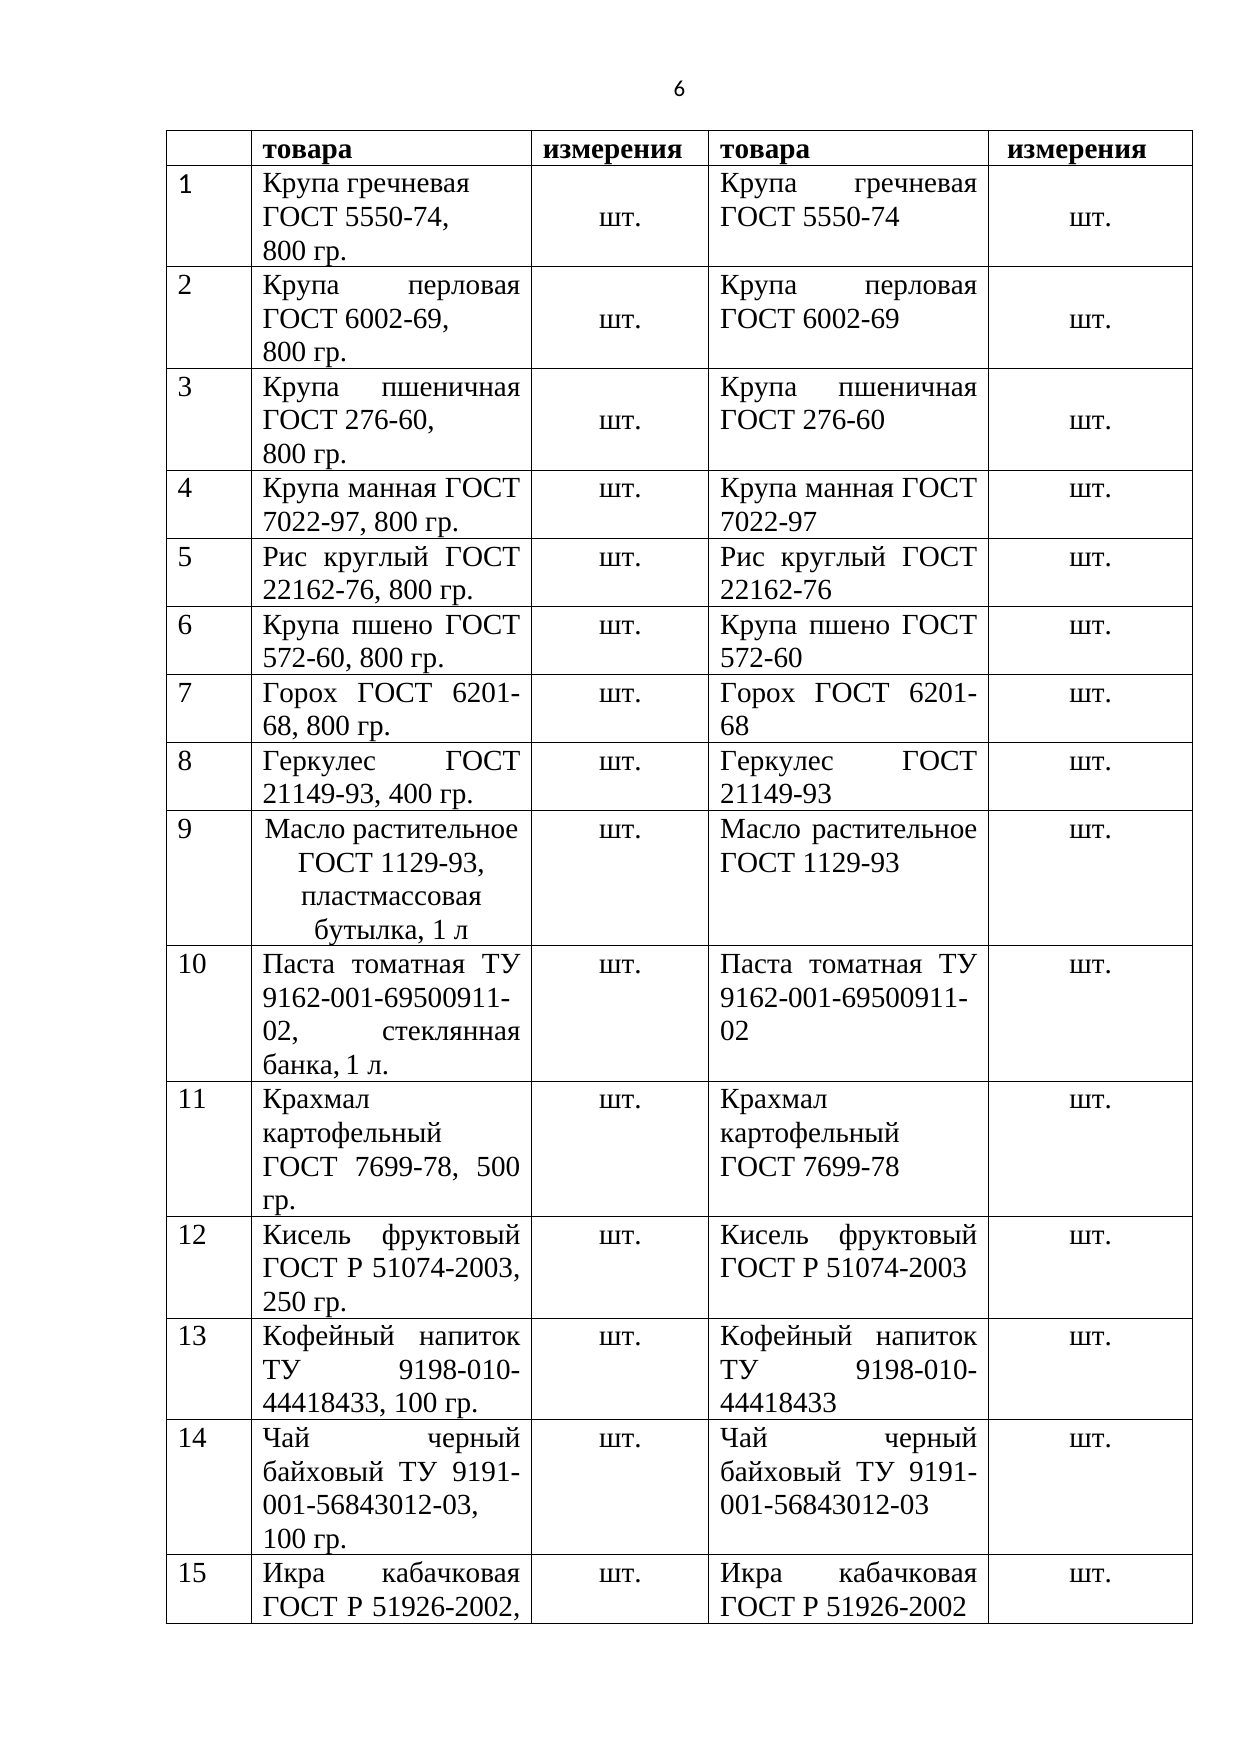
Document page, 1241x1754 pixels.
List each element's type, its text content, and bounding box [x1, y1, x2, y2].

table_cell шт. [989, 946, 1192, 1081]
table_cell 6 [167, 607, 251, 674]
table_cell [252, 1555, 531, 1622]
table_cell шт. [532, 1217, 708, 1317]
table_cell 13 [167, 1319, 251, 1419]
table_cell шт. [989, 166, 1192, 266]
table_cell наименование товара [252, 131, 531, 164]
table_cell шт. [532, 1420, 708, 1554]
table_cell Крупа пшеничная ГОСТ 276-60 [709, 369, 988, 469]
table_cell Крупа пшено ГОСТ 572-60, 800 гр. [252, 607, 531, 674]
table_cell Крахмал картофельный ГОСТ 7699-78, 500 гр. [252, 1082, 531, 1216]
table_cell Паста томатная ТУ 9162-001-69500911-02 [709, 946, 988, 1081]
table_cell шт. [532, 267, 708, 368]
table_cell Крупа пшено ГОСТ 572-60 [709, 607, 988, 674]
table_cell шт. [532, 369, 708, 469]
table_cell Геркулес ГОСТ 21149-93 [709, 743, 988, 810]
table_cell 8 [167, 743, 251, 810]
table_cell Рис круглый ГОСТ 22162-76, 800 гр. [252, 539, 531, 606]
table_cell шт. [989, 811, 1192, 945]
table_cell Крупа перловая ГОСТ 6002-69, 800 гр. [252, 267, 531, 368]
table_cell 9 [167, 811, 251, 945]
table_cell Горох ГОСТ 6201-68 [709, 675, 988, 742]
table_cell Паста томатная ТУ 9162-001-69500911-02, стеклянная банка, 1 л. [252, 946, 531, 1081]
table_cell Крупа манная ГОСТ 7022-97, 800 гр. [252, 471, 531, 538]
table_cell шт. [989, 607, 1192, 674]
table_cell Крупа гречневая ГОСТ 5550-74 [709, 166, 988, 266]
table_cell 10 [167, 946, 251, 1081]
table_cell шт. [989, 267, 1192, 368]
table_cell шт. [532, 1319, 708, 1419]
table_cell шт. [532, 946, 708, 1081]
table_cell Крупа пшеничная ГОСТ 276-60, 800 гр. [252, 369, 531, 469]
table_cell 14 [167, 1420, 251, 1554]
table_cell 2 [167, 267, 251, 368]
table_cell Кофейный напиток ТУ 9198-010-44418433, 100 гр. [252, 1319, 531, 1419]
table_cell Горох ГОСТ 6201-68, 800 гр. [252, 675, 531, 742]
table_cell Крупа гречневая ГОСТ 5550-74, 800 гр. [252, 166, 531, 266]
table_cell шт. [989, 1082, 1192, 1216]
table_cell Кисель фруктовый ГОСТ Р 51074-2003, 250 гр. [252, 1217, 531, 1317]
table_cell шт. [989, 675, 1192, 742]
table_cell шт. [532, 607, 708, 674]
table_cell Геркулес ГОСТ 21149-93, 400 гр. [252, 743, 531, 810]
table_cell единица измерения [532, 131, 708, 164]
table_cell 11 [167, 1082, 251, 1216]
table_cell Крахмал картофельный ГОСТ 7699-78 [709, 1082, 988, 1216]
table_cell Крупа манная ГОСТ 7022-97 [709, 471, 988, 538]
table_cell Крупа перловая ГОСТ 6002-69 [709, 267, 988, 368]
table_cell шт. [532, 166, 708, 266]
table_cell 15 [167, 1555, 251, 1622]
table_cell шт. [989, 539, 1192, 606]
table_cell шт. [989, 369, 1192, 469]
table_cell 4 [167, 471, 251, 538]
table_cell шт. [532, 1555, 708, 1622]
table_cell шт. [989, 1319, 1192, 1419]
table_cell шт. [532, 539, 708, 606]
table_cell Масло растительное ГОСТ 1129-93 [709, 811, 988, 945]
table_cell шт. [989, 1420, 1192, 1554]
table_cell шт. [532, 471, 708, 538]
table_cell 5 [167, 539, 251, 606]
table_cell Кофейный напиток ТУ 9198-010-44418433 [709, 1319, 988, 1419]
table_cell единица измерения [989, 131, 1192, 164]
table_cell 12 [167, 1217, 251, 1317]
table_cell шт. [532, 1082, 708, 1216]
table_cell Кисель фруктовый ГОСТ Р 51074-2003 [709, 1217, 988, 1317]
table_cell шт. [532, 743, 708, 810]
table_cell наименование товара [709, 131, 988, 164]
table_cell шт. [989, 1555, 1192, 1622]
table_cell 3 [167, 369, 251, 469]
table_cell Рис круглый ГОСТ 22162-76 [709, 539, 988, 606]
table_cell шт. [989, 743, 1192, 810]
table_cell 7 [167, 675, 251, 742]
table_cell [709, 1555, 988, 1622]
table_cell шт. [532, 675, 708, 742]
table_cell Чай черный байховый ТУ 9191-001-56843012-03 [709, 1420, 988, 1554]
table_cell шт. [989, 1217, 1192, 1317]
table_cell 1 [167, 166, 251, 266]
table_cell шт. [532, 811, 708, 945]
table_cell Чай черный байховый ТУ 9191-001-56843012-03, 100 гр. [252, 1420, 531, 1554]
table_cell шт. [989, 471, 1192, 538]
